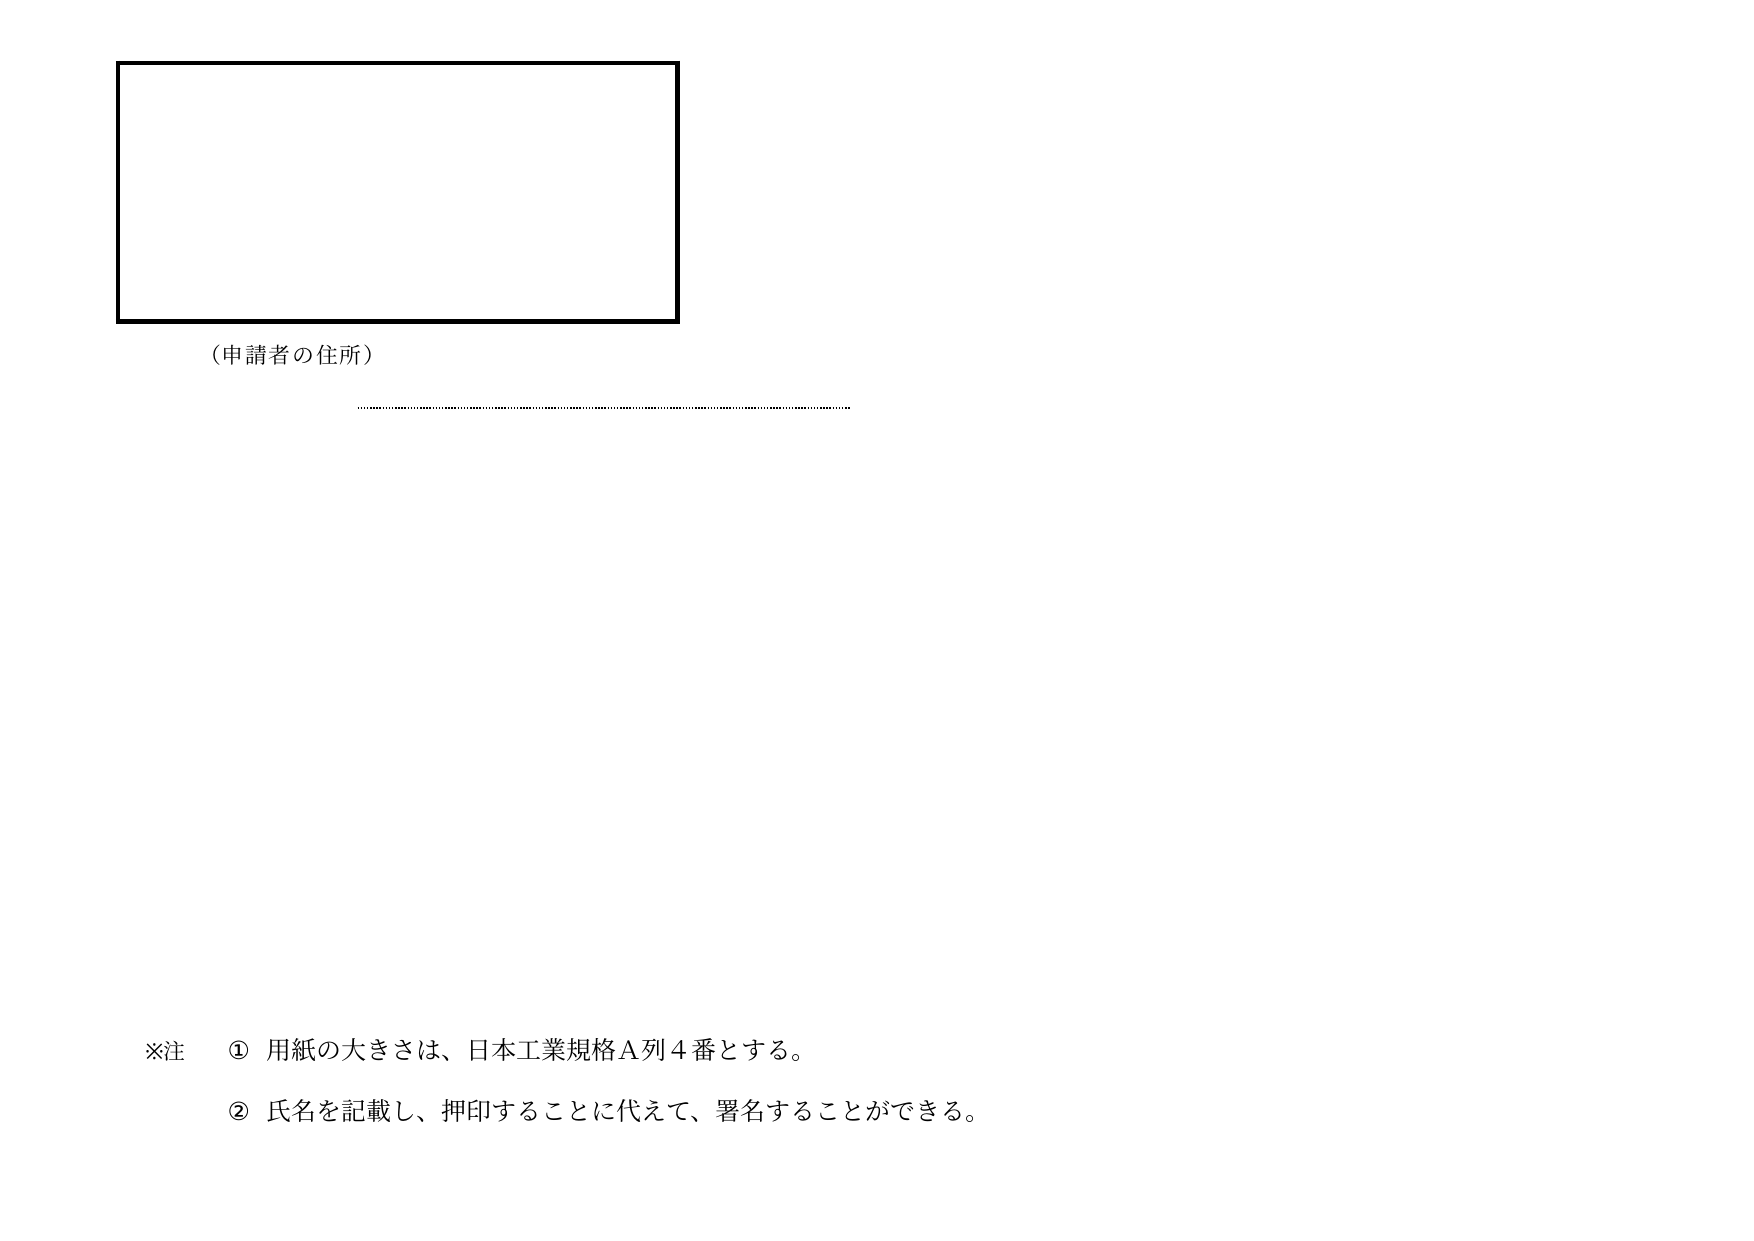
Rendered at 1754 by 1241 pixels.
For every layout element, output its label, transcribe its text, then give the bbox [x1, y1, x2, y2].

table_cell [120, 65, 675, 319]
text （申請者の住所） [118, 324, 1636, 384]
list 氏名を記載し、押印することに代えて、署名することができる。 [227, 1079, 1636, 1139]
list 用紙の大きさは、日本工業規格Ａ列４番とする。 [227, 1019, 1636, 1079]
